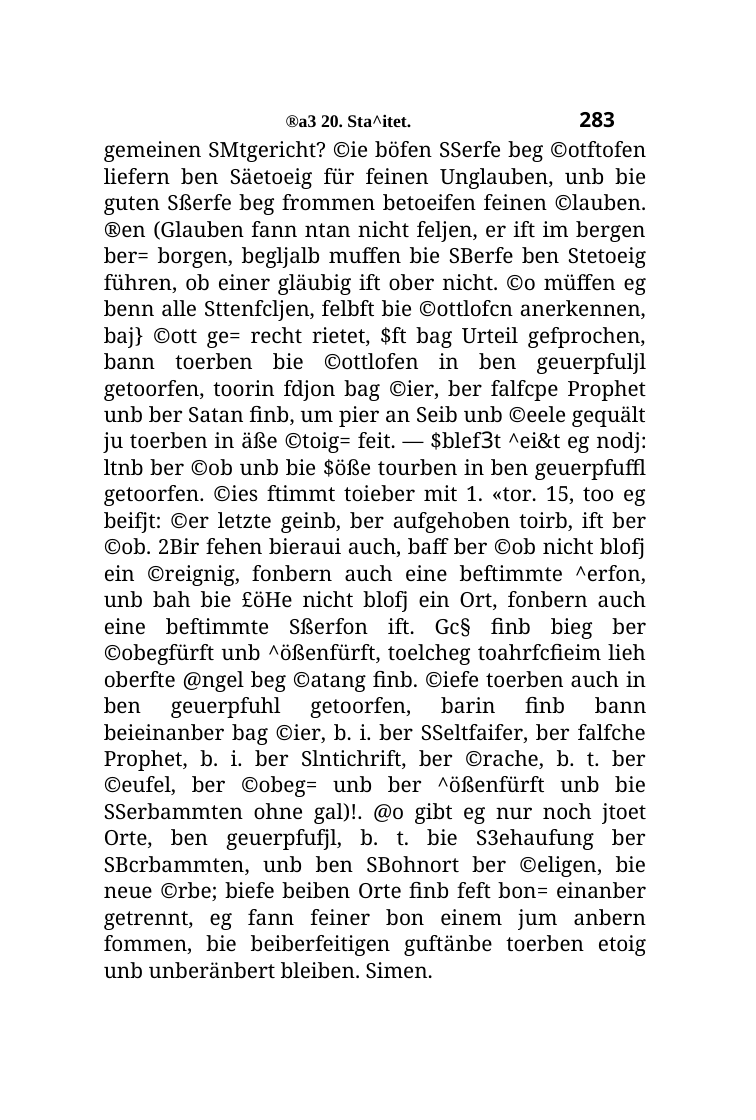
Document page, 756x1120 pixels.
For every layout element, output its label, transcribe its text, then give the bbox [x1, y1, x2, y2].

text gemeinen SMtgericht? ©ie böfen SSerfe beg ©otftofen liefern ben Säetoeig für feinen Unglauben, unb bie guten Sßerfe beg frommen betoeifen feinen ©lauben. ®en (Glauben fann ntan nicht feljen, er ift im bergen ber= borgen, begljalb muffen bie SBerfe ben Stetoeig führen, ob einer gläubig ift ober nicht. ©o müffen eg benn alle Sttenfcljen, felbft bie ©ottlofcn anerkennen, baj} ©ott ge= recht rietet, $ft bag Urteil gefprochen, bann toerben bie ©ottlofen in ben geuerpfuljl getoorfen, toorin fdjon bag ©ier, ber falfcpe Prophet unb ber Satan finb, um pier an Seib unb ©eele gequält ju toerben in äße ©toig= feit. — $blef3t ^ei&t eg nodj: ltnb ber ©ob unb bie $öße tourben in ben geuerpfuffl getoorfen. ©ies ftimmt toieber mit 1. «tor. 15, too eg beifjt: ©er letzte geinb, ber aufgehoben toirb, ift ber ©ob. 2Bir fehen bieraui auch, baff ber ©ob nicht blofj ein ©reignig, fonbern auch eine beftimmte ^erfon, unb bah bie £öHe nicht blofj ein Ort, fonbern auch eine beftimmte Sßerfon ift. Gc§ finb bieg ber ©obegfürft unb ^ößenfürft, toelcheg toahrfcfieim lieh oberfte @ngel beg ©atang finb. ©iefe toerben auch in ben geuerpfuhl getoorfen, barin finb bann beieinanber bag ©ier, b. i. ber SSeltfaifer, ber falfche Prophet, b. i. ber Slntichrift, ber ©rache, b. t. ber ©eufel, ber ©obeg= unb ber ^ößenfürft unb bie SSerbammten ohne gal)!. @o gibt eg nur noch jtoet Orte, ben geuerpfufjl, b. t. bie S3ehaufung ber SBcrbammten, unb ben SBohnort ber ©eligen, bie neue ©rbe; biefe beiben Orte finb feft bon= einanber getrennt, eg fann feiner bon einem jum anbern fommen, bie beiberfeitigen guftänbe toerben etoig unb unberänbert bleiben. Simen. [103, 137, 647, 983]
